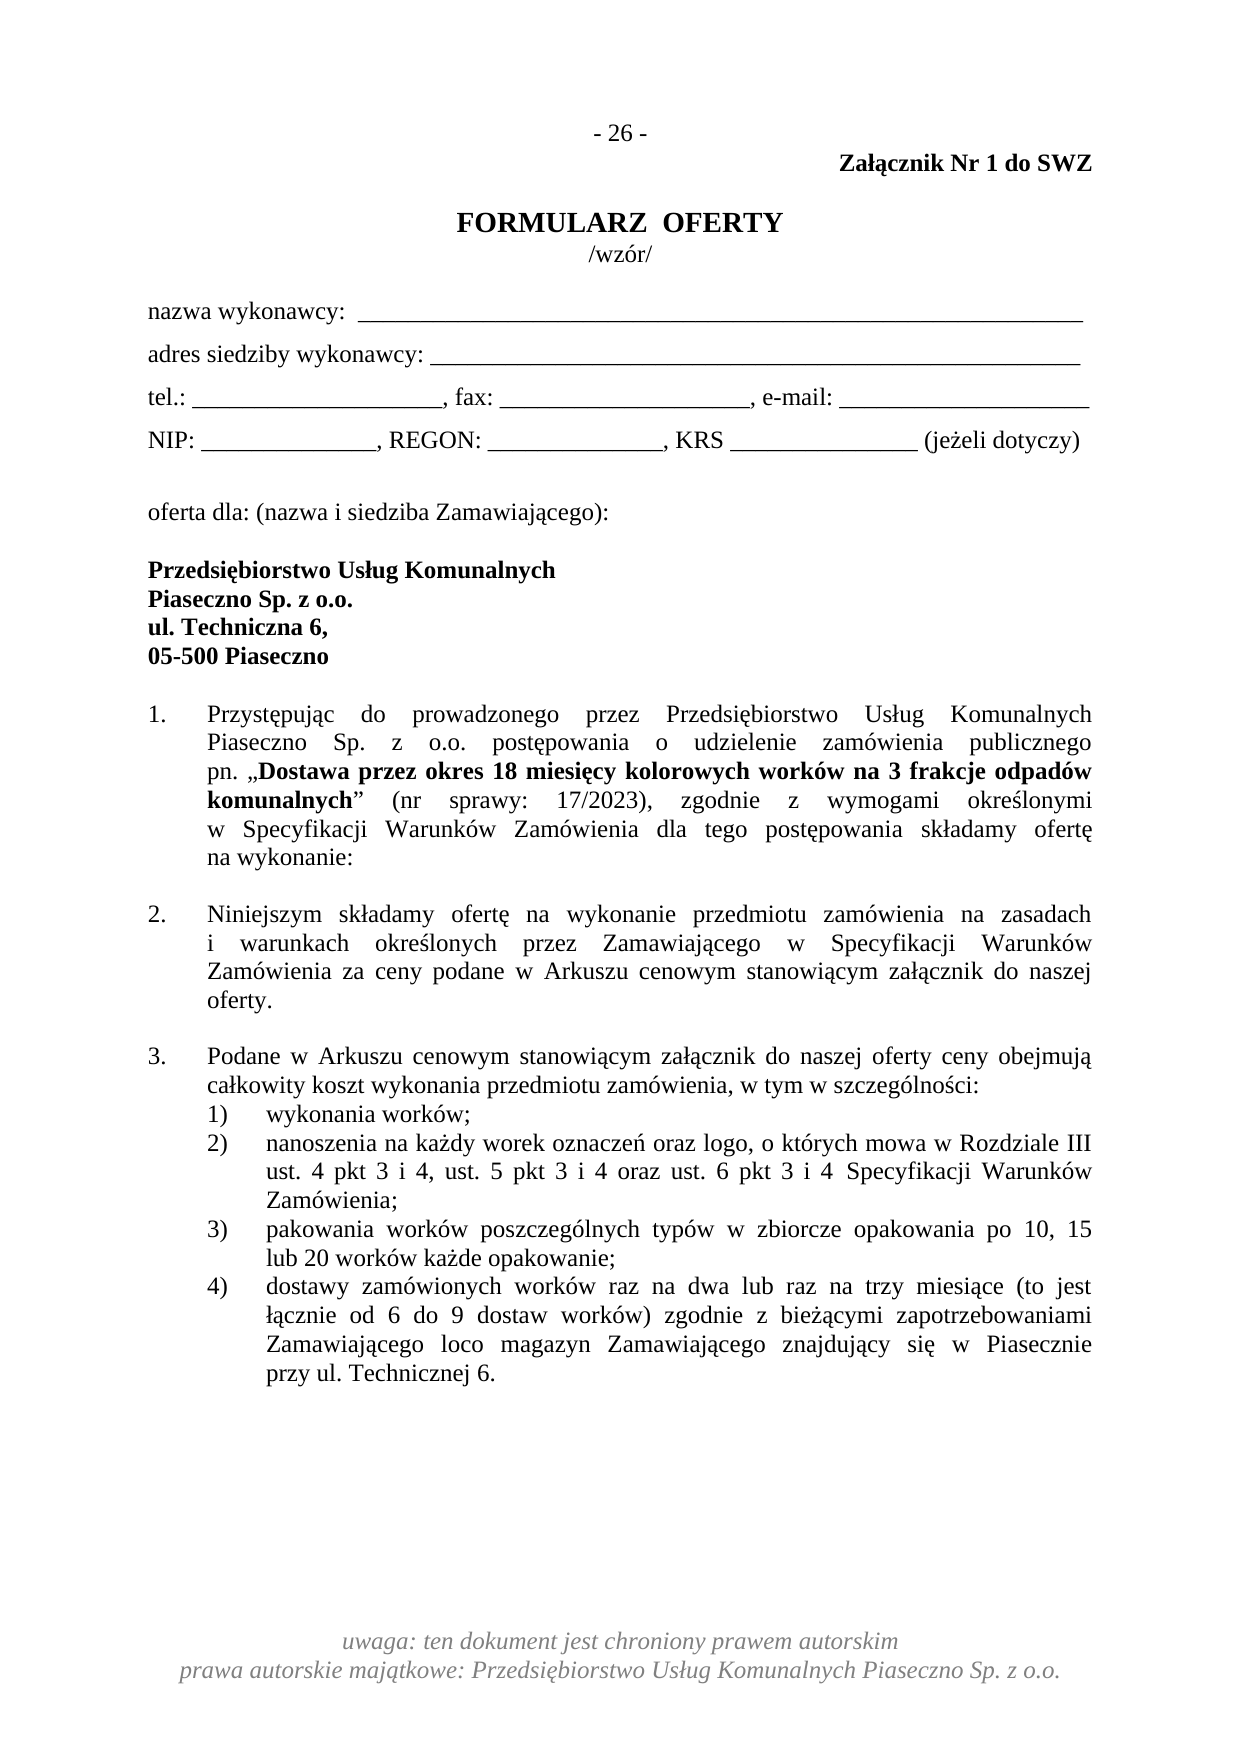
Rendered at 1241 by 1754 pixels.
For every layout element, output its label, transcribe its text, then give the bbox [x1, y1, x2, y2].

text 1) wykonania worków; [207, 1099, 1092, 1128]
text Załącznik Nr 1 do SWZ [148, 148, 1092, 176]
text 1. Przystępując do prowadzonego przez Przedsiębiorstwo Usług Komunalnych Piaseczno Sp. z o.o. postępowania o udzielenie zamówienia publicznego pn. „Dostawa przez okres 18 miesięcy kolorowych worków na 3 frakcje odpadów komunalnych” (nr sprawy: 17/2023), zgodnie z wymogami określonymi w Specyfikacji Warunków Zamówienia dla tego postępowania składamy ofertę na wykonanie: [148, 699, 1092, 871]
text 05-500 Piaseczno [148, 641, 1092, 670]
text tel.: ____________________, fax: ____________________, e-mail: ____________________ [148, 382, 1092, 411]
text 3) pakowania worków poszczególnych typów w zbiorcze opakowania po 10, 15 lub 20 worków każde opakowanie; [207, 1214, 1092, 1271]
text 4) dostawy zamówionych worków raz na dwa lub raz na trzy miesiące (to jest łącznie od 6 do 9 dostaw worków) zgodnie z bieżącymi zapotrzebowaniami Zamawiającego loco magazyn Zamawiającego znajdujący się w Piasecznie przy ul. Technicznej 6. [207, 1271, 1092, 1386]
text nazwa wykonawcy: __________________________________________________________ [148, 296, 1092, 325]
text oferta dla: (nazwa i siedziba Zamawiającego): [148, 497, 1092, 526]
text 2. Niniejszym składamy ofertę na wykonanie przedmiotu zamówienia na zasadach i warunkach określonych przez Zamawiającego w Specyfikacji Warunków Zamówienia za ceny podane w Arkuszu cenowym stanowiącym załącznik do naszej oferty. [148, 899, 1092, 1014]
text 3. Podane w Arkuszu cenowym stanowiącym załącznik do naszej oferty ceny obejmują całkowity koszt wykonania przedmiotu zamówienia, w tym w szczególności: [148, 1041, 1092, 1099]
text Przedsiębiorstwo Usług Komunalnych [148, 555, 1092, 584]
text Piaseczno Sp. z o.o. [148, 584, 1092, 612]
text 2) nanoszenia na każdy worek oznaczeń oraz logo, o których mowa w Rozdziale III ust. 4 pkt 3 i 4, ust. 5 pkt 3 i 4 oraz ust. 6 pkt 3 i 4 Specyfikacji Warunków Zamówienia; [207, 1128, 1092, 1214]
text ul. Techniczna 6, [148, 612, 1092, 641]
text NIP: ______________, REGON: ______________, KRS _______________ (jeżeli dotyczy) [148, 426, 1092, 454]
text /wzór/ [148, 239, 1092, 267]
text adres siedziby wykonawcy: ____________________________________________________ [148, 339, 1092, 368]
text FORMULARZ OFERTY [148, 205, 1092, 239]
